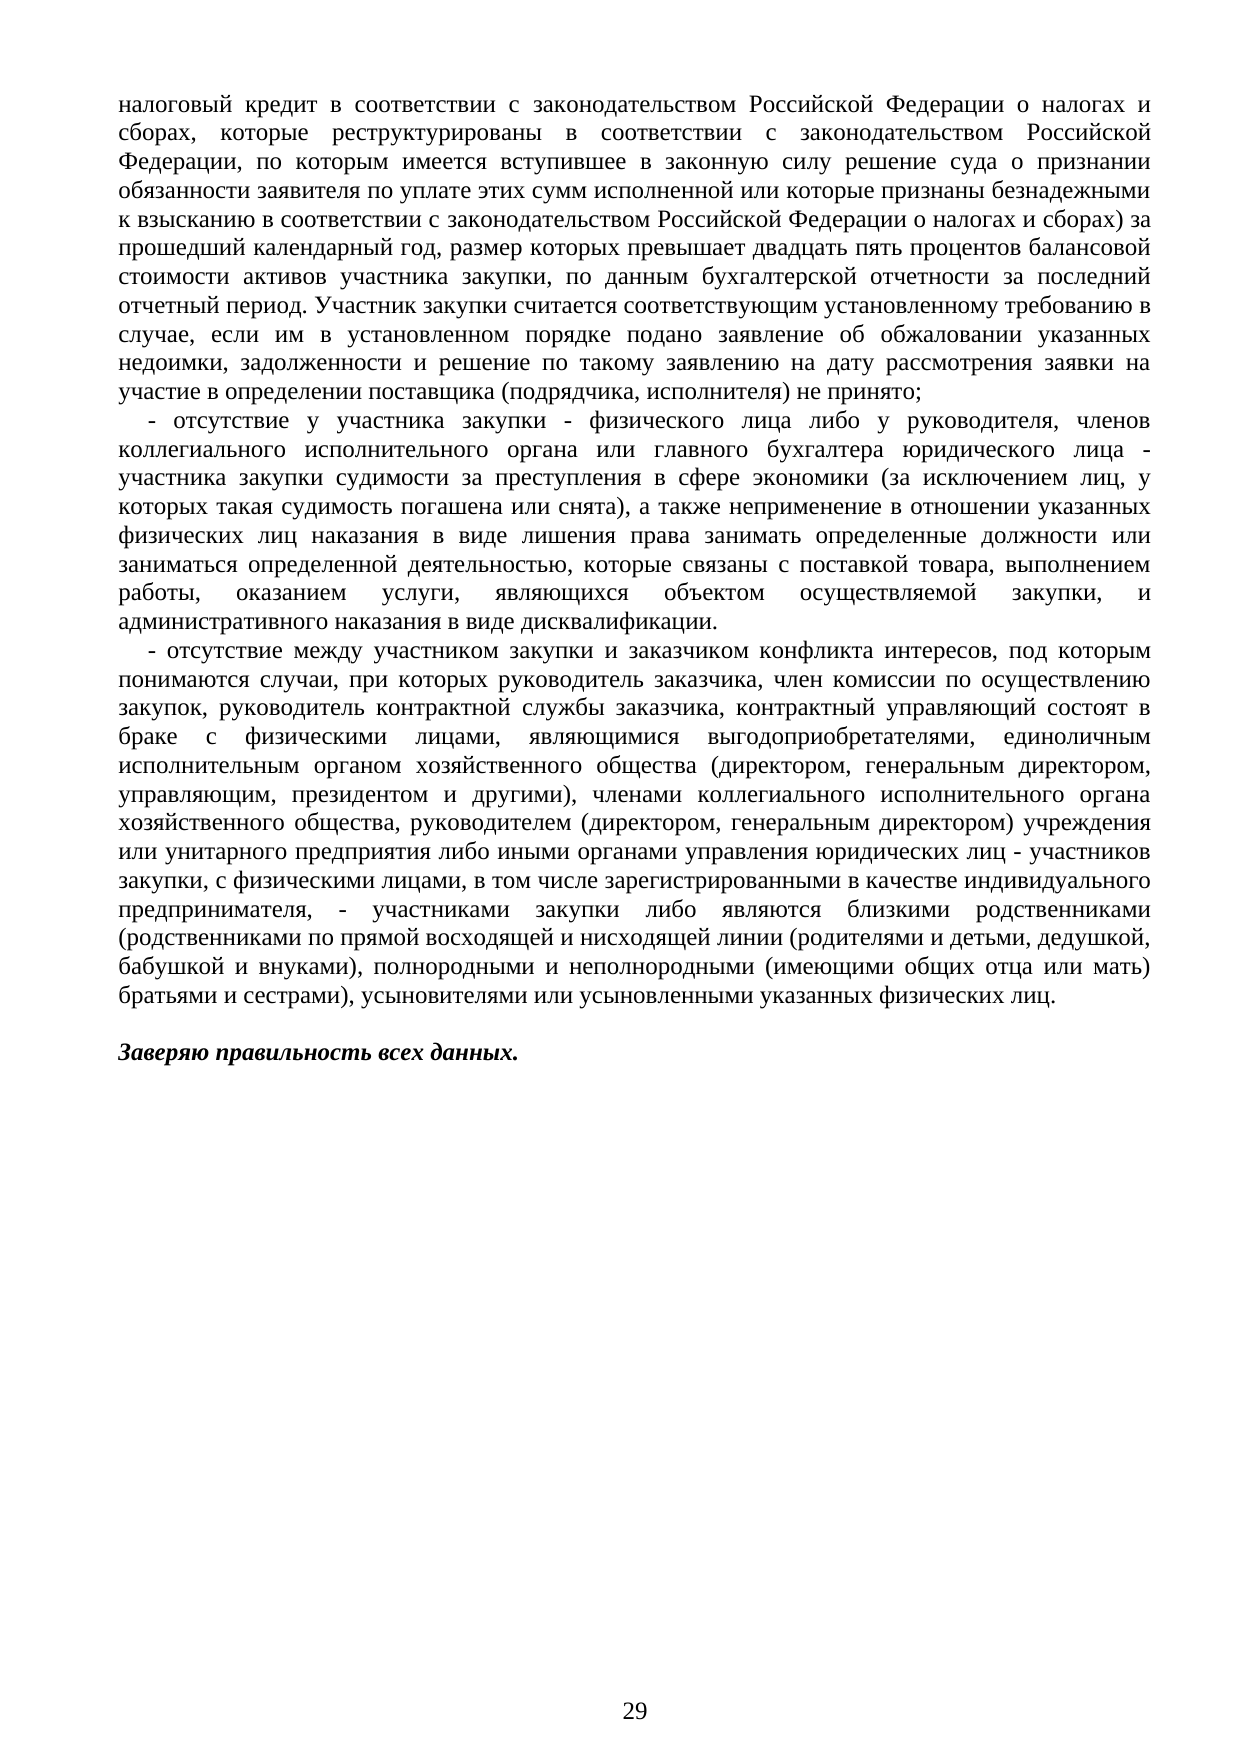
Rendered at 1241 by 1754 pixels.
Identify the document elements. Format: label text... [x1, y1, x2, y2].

text - отсутствие у участника закупки - физического лица либо у руководителя, членов коллегиального исполнительного органа или главного бухгалтера юридического лица - участника закупки судимости за преступления в сфере экономики (за исключением лиц, у которых такая судимость погашена или снята), а также неприменение в отношении указанных физических лиц наказания в виде лишения права занимать определенные должности или заниматься определенной деятельностью, которые связаны с поставкой товара, выполнением работы, оказанием услуги, являющихся объектом осуществляемой закупки, и административного наказания в виде дисквалификации. [118, 405, 1152, 635]
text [118, 89, 1152, 405]
text - отсутствие между участником закупки и заказчиком конфликта интересов, под которым понимаются случаи, при которых руководитель заказчика, член комиссии по осуществлению закупок, руководитель контрактной службы заказчика, контрактный управляющий состоят в браке с физическими лицами, являющимися выгодоприобретателями, единоличным исполнительным органом хозяйственного общества (директором, генеральным директором, управляющим, президентом и другими), членами коллегиального исполнительного органа хозяйственного общества, руководителем (директором, генеральным директором) учреждения или унитарного предприятия либо иными органами управления юридических лиц - участников закупки, с физическими лицами, в том числе зарегистрированными в качестве индивидуального предпринимателя, - участниками закупки либо являются близкими родственниками (родственниками по прямой восходящей и нисходящей линии (родителями и детьми, дедушкой, бабушкой и внуками), полнородными и неполнородными (имеющими общих отца или мать) братьями и сестрами), усыновителями или усыновленными указанных физических лиц. [118, 635, 1152, 1009]
text Заверяю правильность всех данных. [118, 1037, 1152, 1066]
